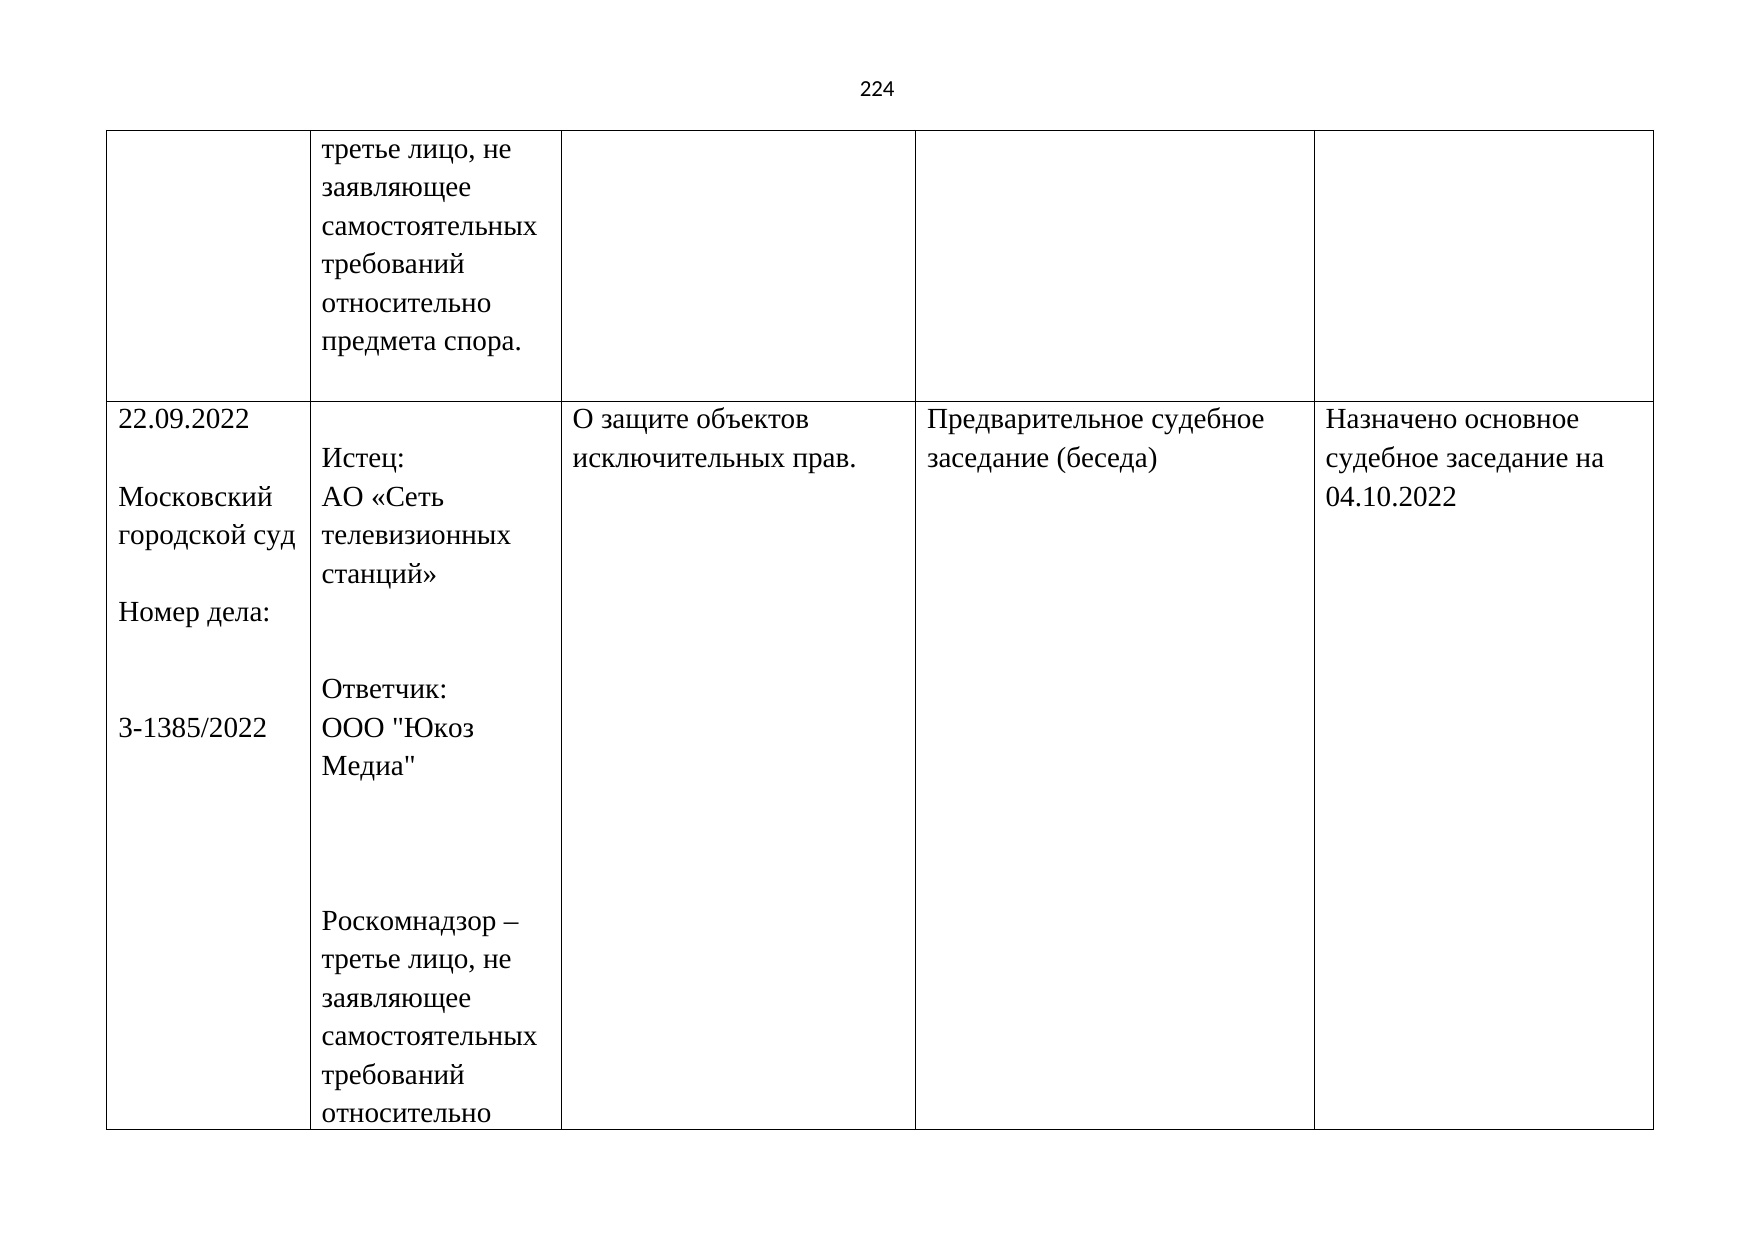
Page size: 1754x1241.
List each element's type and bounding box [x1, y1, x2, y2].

table_cell [1315, 131, 1653, 401]
table_cell [562, 131, 915, 401]
table_cell [311, 131, 561, 401]
table_cell [916, 402, 1314, 1129]
table_cell [916, 131, 1314, 401]
table_cell [562, 402, 915, 1129]
table_cell [1315, 402, 1653, 1129]
table_cell [107, 402, 310, 1129]
table_cell [107, 131, 310, 401]
table_cell [311, 402, 561, 1129]
